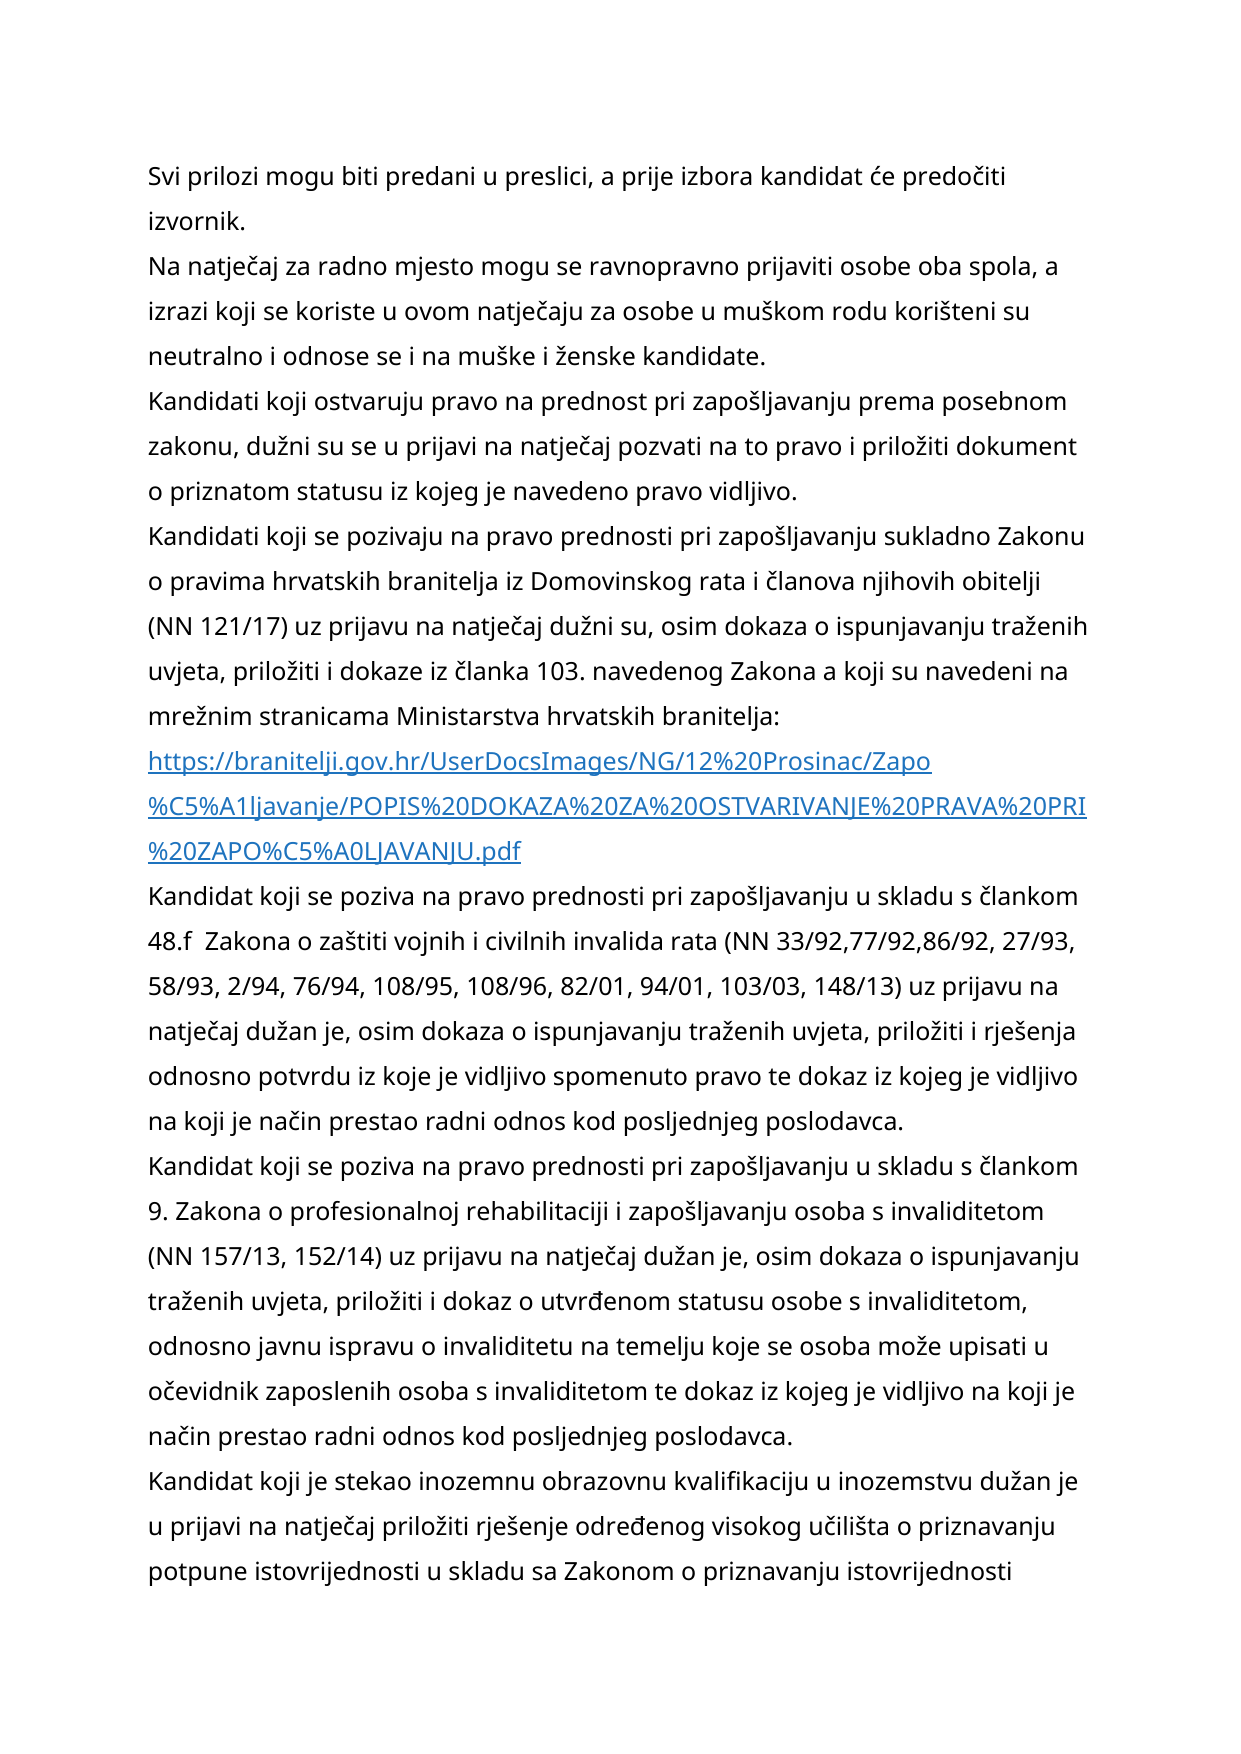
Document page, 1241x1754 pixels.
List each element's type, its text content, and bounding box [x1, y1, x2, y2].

text https://branitelji.gov.hr/UserDocsImages/NG/12%20Prosinac/Zapo%C5%A1ljavanje/POPIS%20DOKAZA%20ZA%20OSTVARIVANJE%20PRAVA%20PRI%20ZAPO%C5%A0LJAVANJU.pdf [148, 733, 1093, 868]
text Kandidat koji se poziva na pravo prednosti pri zapošljavanju u skladu s člankom 48.f Zakona o zaštiti vojnih i civilnih invalida rata (NN 33/92,77/92,86/92, 27/93, 58/93, 2/94, 76/94, 108/95, 108/96, 82/01, 94/01, 103/03, 148/13) uz prijavu na natječaj dužan je, osim dokaza o ispunjavanju traženih uvjeta, priložiti i rješenja odnosno potvrdu iz koje je vidljivo spomenuto pravo te dokaz iz kojeg je vidljivo na koji je način prestao radni odnos kod posljednjeg poslodavca. [148, 868, 1093, 1138]
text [148, 1453, 1093, 1588]
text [148, 148, 1093, 373]
text Kandidati koji se pozivaju na pravo prednosti pri zapošljavanju sukladno Zakonu o pravima hrvatskih branitelja iz Domovinskog rata i članova njihovih obitelji (NN 121/17) uz prijavu na natječaj dužni su, osim dokaza o ispunjavanju traženih uvjeta, priložiti i dokaze iz članka 103. navedenog Zakona a koji su navedeni na mrežnim stranicama Ministarstva hrvatskih branitelja: [148, 508, 1093, 733]
text Kandidat koji se poziva na pravo prednosti pri zapošljavanju u skladu s člankom 9. Zakona o profesionalnoj rehabilitaciji i zapošljavanju osoba s invaliditetom (NN 157/13, 152/14) uz prijavu na natječaj dužan je, osim dokaza o ispunjavanju traženih uvjeta, priložiti i dokaz o utvrđenom statusu osobe s invaliditetom, odnosno javnu ispravu o invaliditetu na temelju koje se osoba može upisati u očevidnik zaposlenih osoba s invaliditetom te dokaz iz kojeg je vidljivo na koji je način prestao radni odnos kod posljednjeg poslodavca. [148, 1138, 1093, 1453]
text Kandidati koji ostvaruju pravo na prednost pri zapošljavanju prema posebnom zakonu, dužni su se u prijavi na natječaj pozvati na to pravo i priložiti dokument o priznatom statusu iz kojeg je navedeno pravo vidljivo. [148, 373, 1093, 508]
